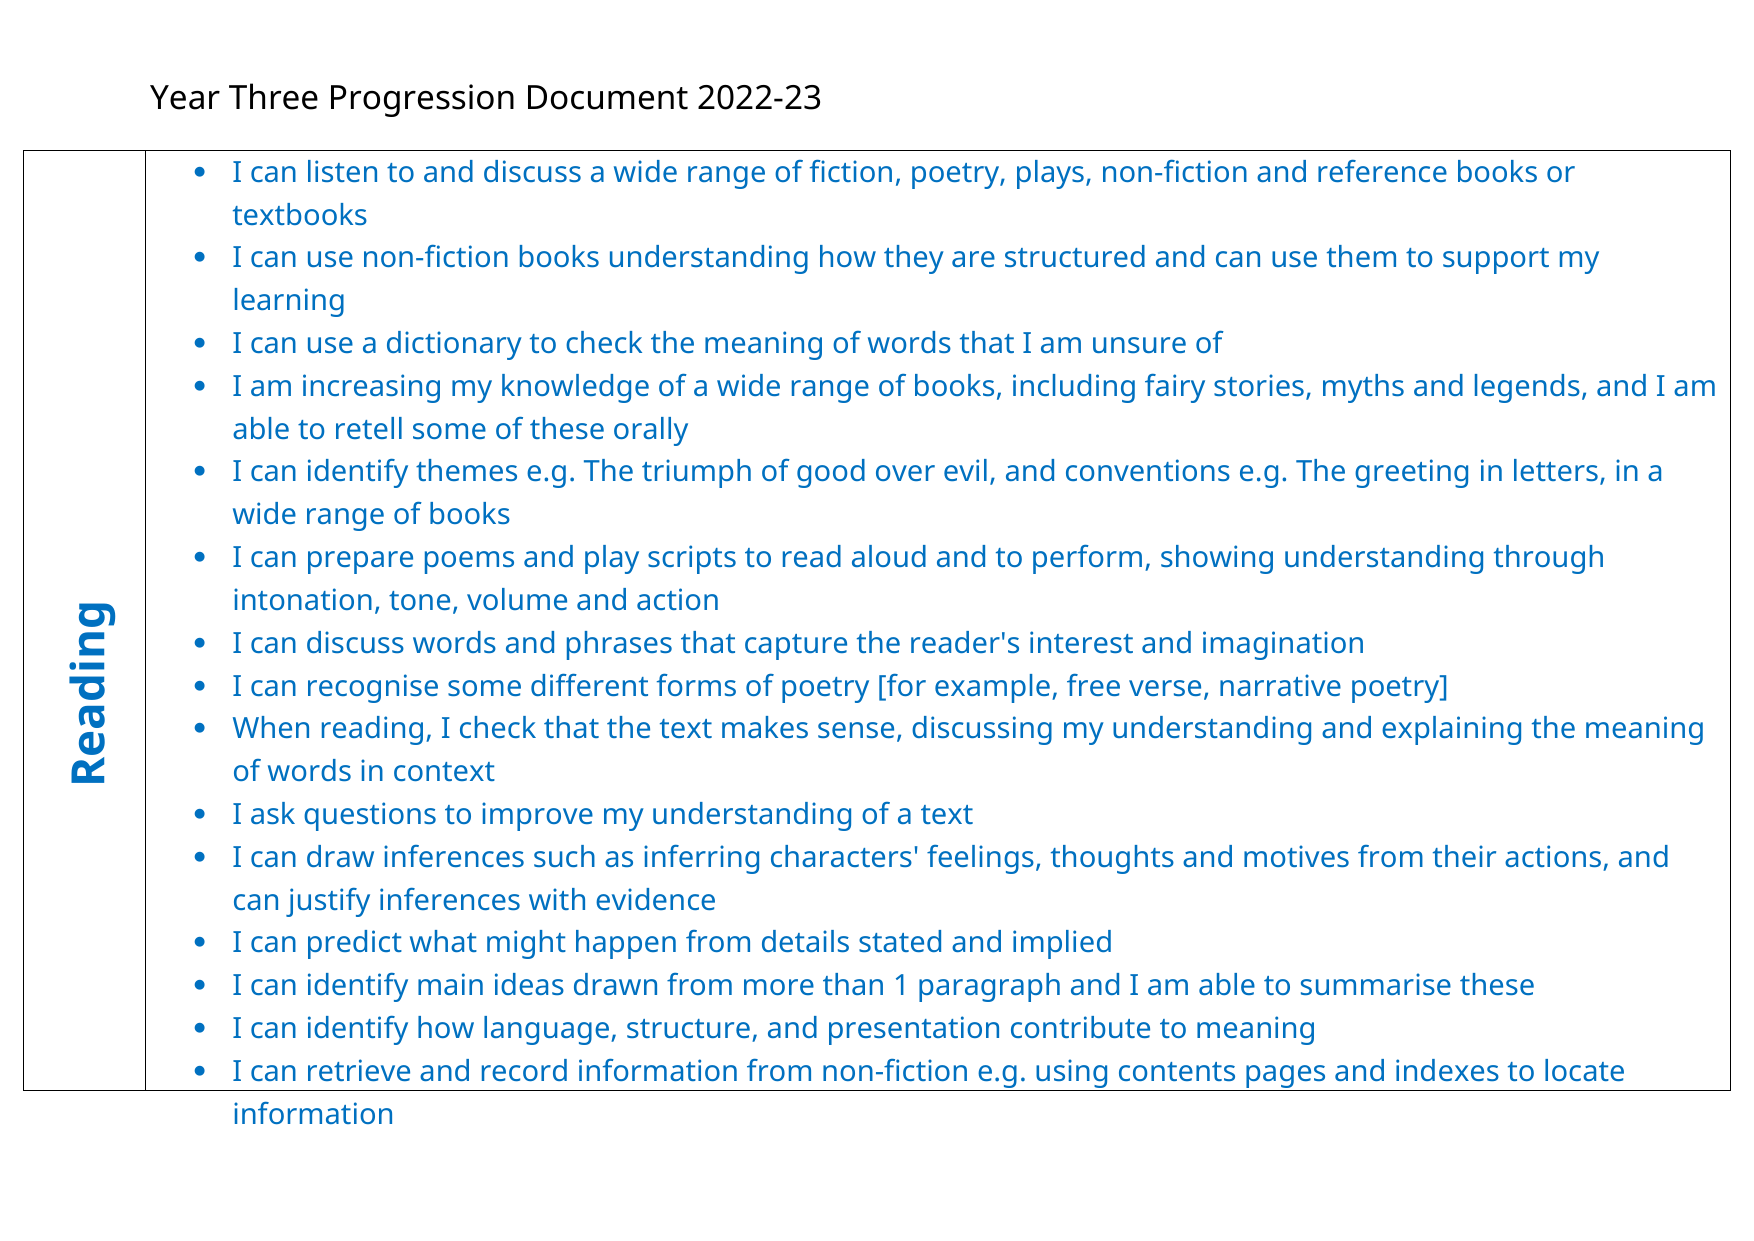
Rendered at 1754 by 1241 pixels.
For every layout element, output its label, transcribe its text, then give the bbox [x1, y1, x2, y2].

table_cell I can listen to and discuss a wide range of fiction, poetry, plays, non-fiction and reference books or textbooks I can use non-fiction books understanding how they are structured and can use them to support my learning I can use a dictionary to check the meaning of words that I am unsure of I am increasing my knowledge of a wide range of books, including fairy stories, myths and legends, and I am able to retell some of these orally I can identify themes e.g. The triumph of good over evil, and conventions e.g. The greeting in letters, in a wide range of books I can prepare poems and play scripts to read aloud and to perform, showing understanding through intonation, tone, volume and action I can discuss words and phrases that capture the reader's interest and imagination I can recognise some different forms of poetry [for example, free verse, narrative poetry] When reading, I check that the text makes sense, discussing my understanding and explaining the meaning of words in context I ask questions to improve my understanding of a text I can draw inferences such as inferring characters' feelings, thoughts and motives from their actions, and can justify inferences with evidence I can predict what might happen from details stated and implied I can identify main ideas drawn from more than 1 paragraph and I am able to summarise these I can identify how language, structure, and presentation contribute to meaning I can retrieve and record information from non-fiction e.g. using contents pages and indexes to locate information I can participate in discussions about books that have been read aloud and those I have read independently, taking turns and listening to what others say [146, 151, 1730, 1090]
table_cell Reading [24, 151, 145, 1090]
